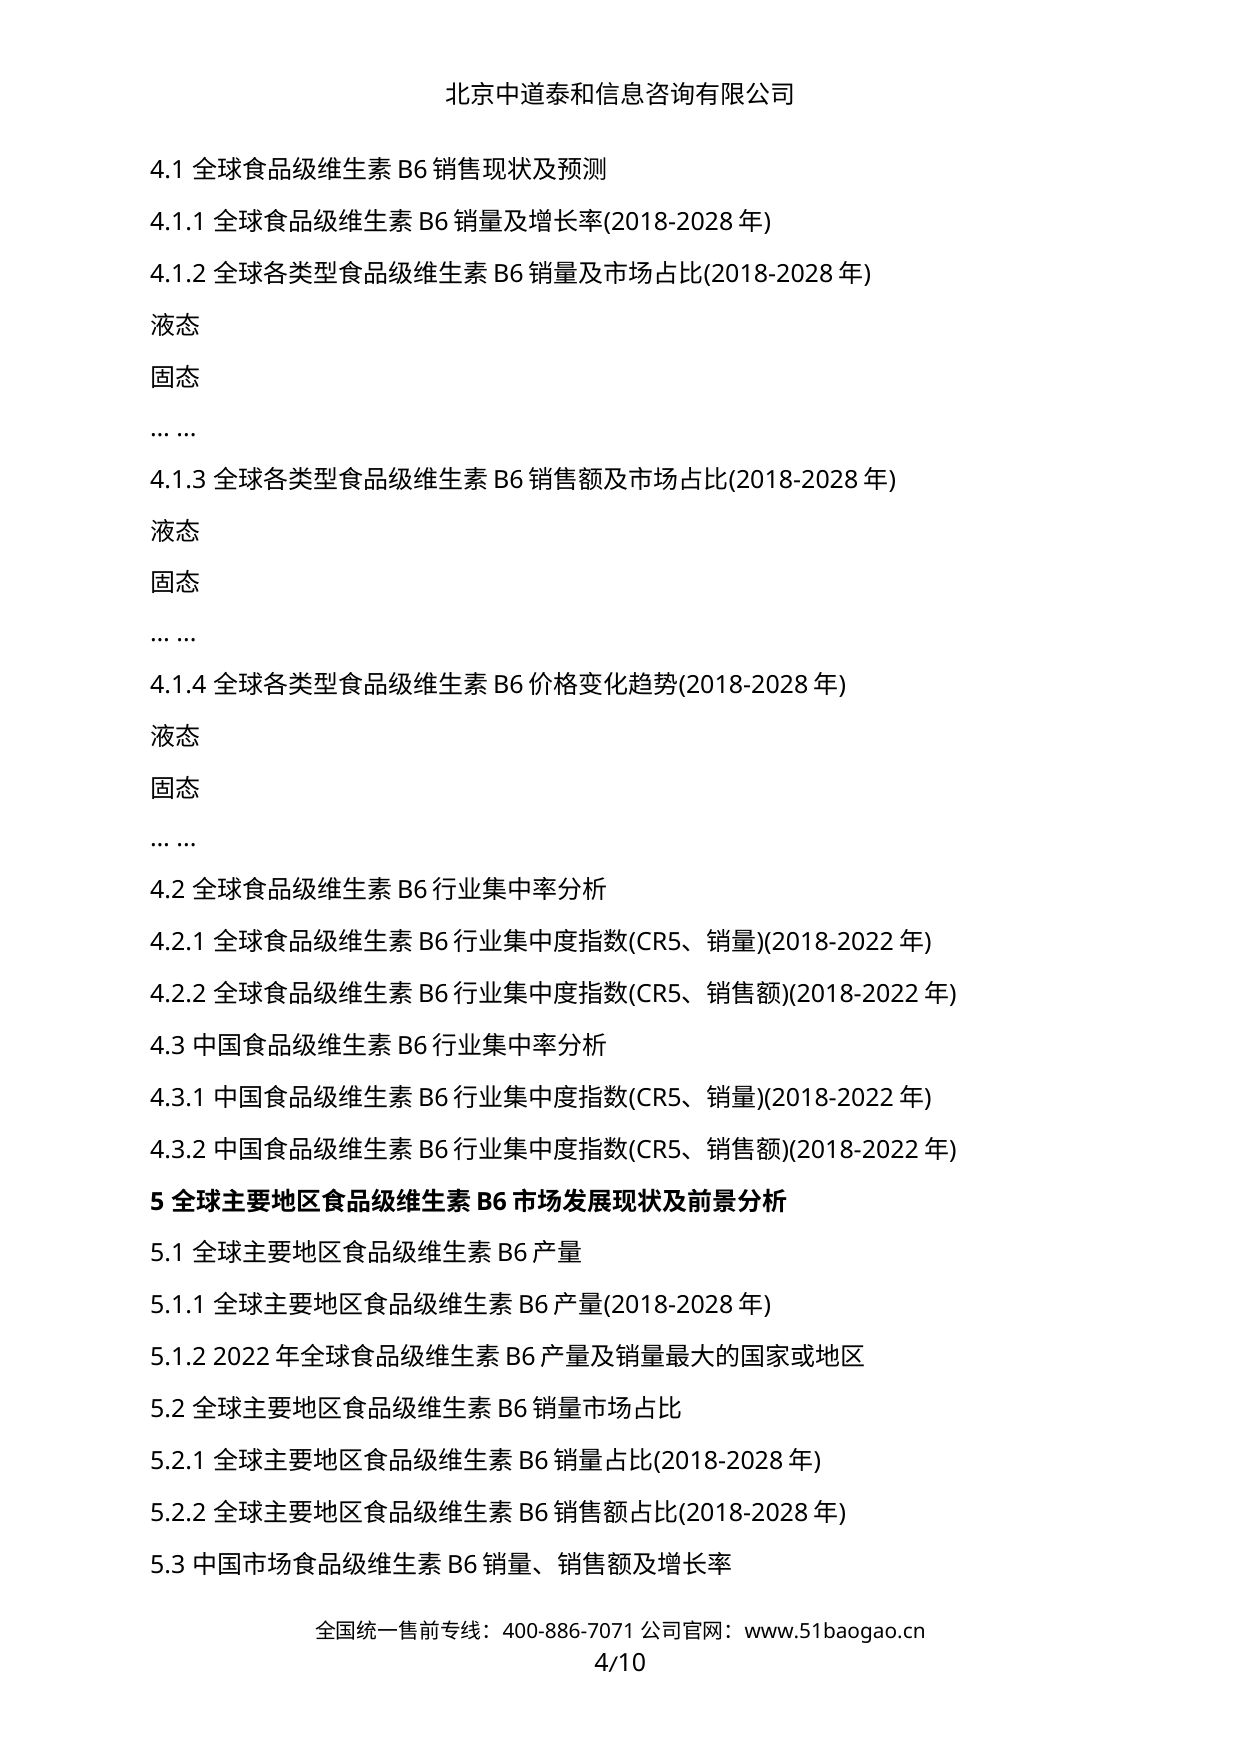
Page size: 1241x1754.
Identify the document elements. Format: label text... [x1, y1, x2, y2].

text … ... [150, 615, 1090, 649]
text 5.1.2 2022年全球食品级维生素B6产量及销量最大的国家或地区 [150, 1337, 1090, 1373]
text … ... [150, 409, 1090, 443]
text 液态 [150, 511, 1090, 547]
text 4.1.3 全球各类型食品级维生素B6销售额及市场占比(2018-2028年) [150, 459, 1090, 495]
text 4.3.2 中国食品级维生素B6行业集中度指数(CR5、销售额)(2018-2022年) [150, 1129, 1090, 1165]
text 4.2.2 全球食品级维生素B6行业集中度指数(CR5、销售额)(2018-2022年) [150, 973, 1090, 1010]
text 4.1.2 全球各类型食品级维生素B6销量及市场占比(2018-2028年) [150, 254, 1090, 290]
text … ... [150, 820, 1090, 854]
text 5.2.2 全球主要地区食品级维生素B6销售额占比(2018-2028年) [150, 1492, 1090, 1528]
text 5 全球主要地区食品级维生素B6市场发展现状及前景分析 [150, 1181, 1090, 1217]
text 4.1 全球食品级维生素B6销售现状及预测 [150, 150, 1090, 186]
text 4.2 全球食品级维生素B6行业集中率分析 [150, 870, 1090, 906]
text 5.2.1 全球主要地区食品级维生素B6销量占比(2018-2028年) [150, 1440, 1090, 1477]
text 4.1.4 全球各类型食品级维生素B6价格变化趋势(2018-2028年) [150, 664, 1090, 701]
text 4.1.1 全球食品级维生素B6销量及增长率(2018-2028年) [150, 202, 1090, 238]
text 4.2.1 全球食品级维生素B6行业集中度指数(CR5、销量)(2018-2022年) [150, 922, 1090, 958]
text 5.1 全球主要地区食品级维生素B6产量 [150, 1233, 1090, 1269]
text 5.3 中国市场食品级维生素B6销量、销售额及增长率 [150, 1544, 1090, 1580]
text 5.2 全球主要地区食品级维生素B6销量市场占比 [150, 1388, 1090, 1425]
text 液态 [150, 306, 1090, 342]
text 固态 [150, 563, 1090, 599]
text 4.3.1 中国食品级维生素B6行业集中度指数(CR5、销量)(2018-2022年) [150, 1077, 1090, 1113]
text 固态 [150, 768, 1090, 804]
text 液态 [150, 716, 1090, 752]
text 固态 [150, 357, 1090, 394]
text 4.3 中国食品级维生素B6行业集中率分析 [150, 1025, 1090, 1062]
text 5.1.1 全球主要地区食品级维生素B6产量(2018-2028年) [150, 1285, 1090, 1321]
